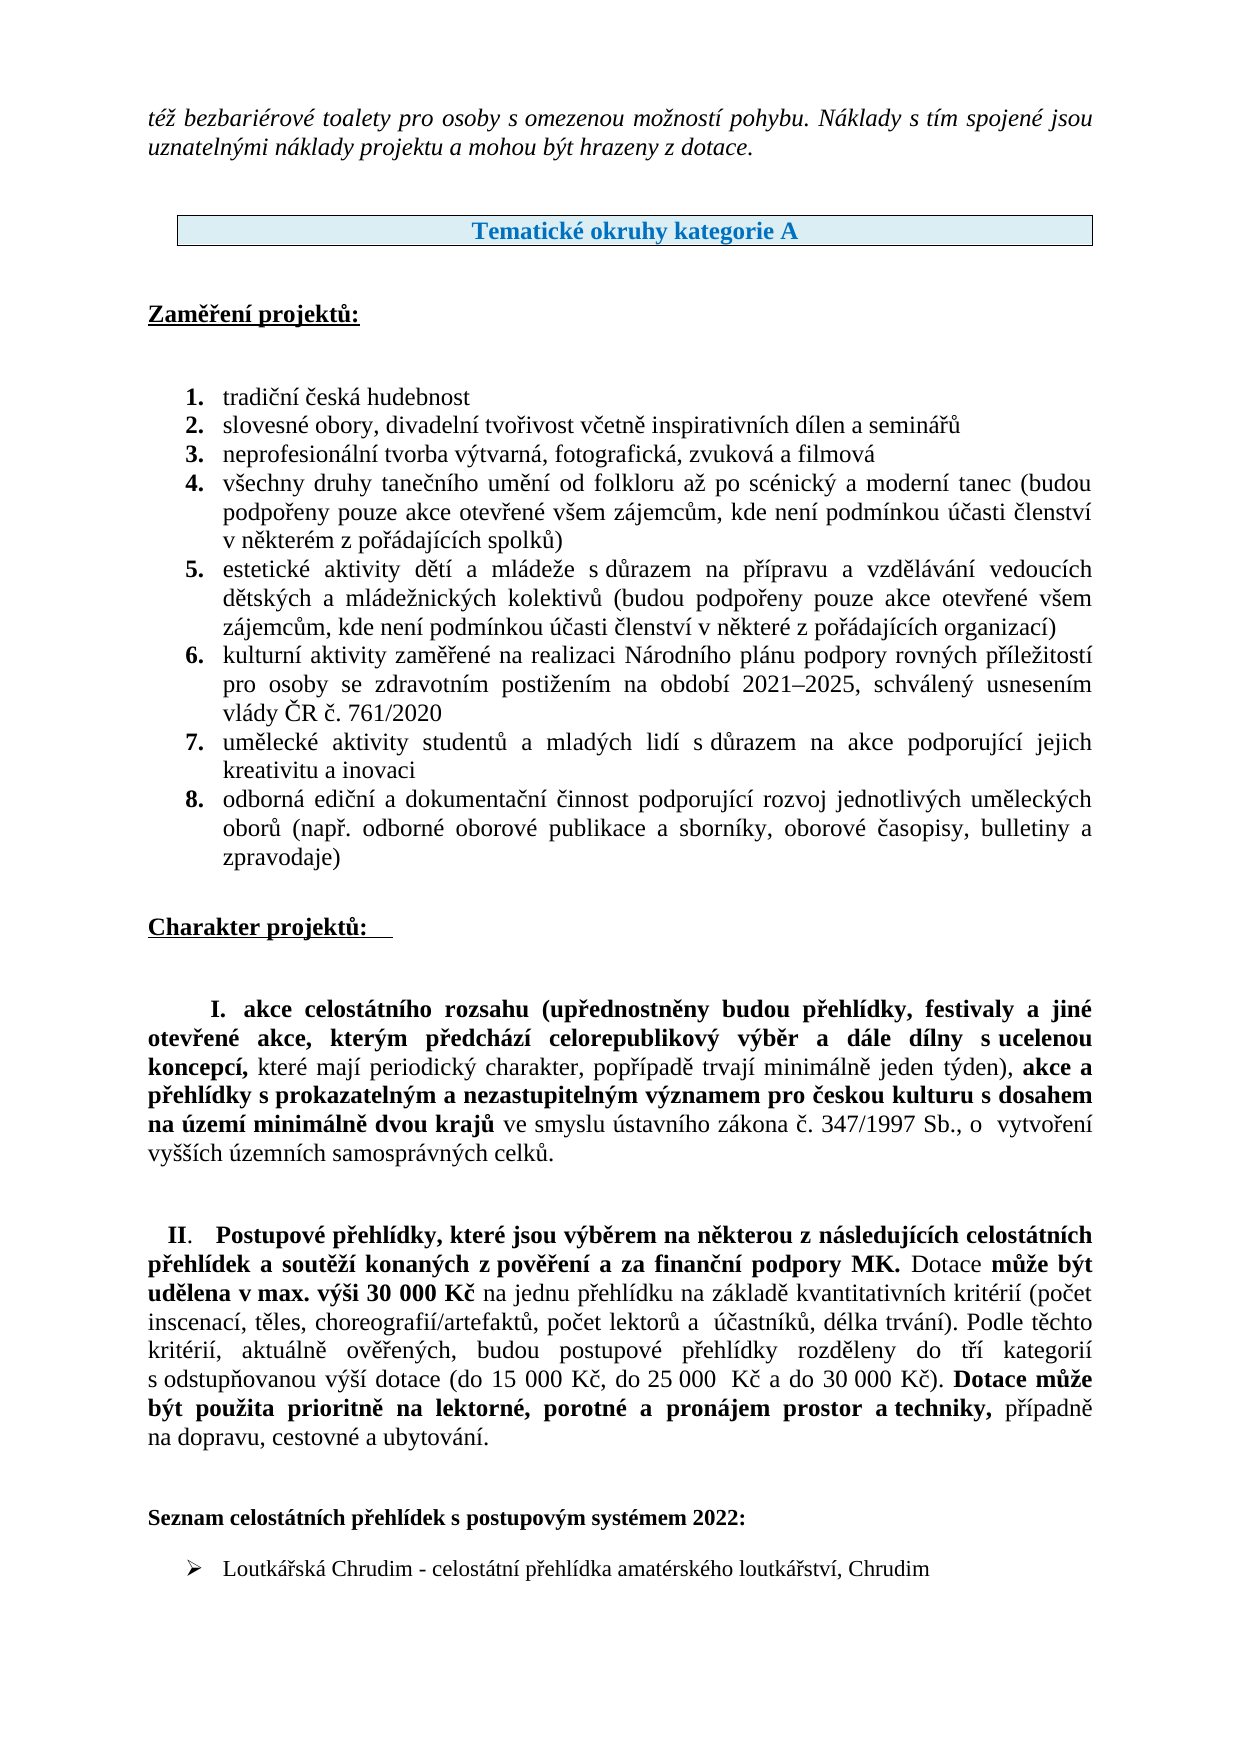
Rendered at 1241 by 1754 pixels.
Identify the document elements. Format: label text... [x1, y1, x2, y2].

list kulturní aktivity zaměřené na realizaci Národního plánu podpory rovných příležitostí pro osoby se zdravotním postižením na období 2021–2025, schválený usnesením vlády ČR č. 761/2020 [185, 641, 1093, 727]
text II. Postupové přehlídky, které jsou výběrem na některou z následujících celostátních přehlídek a soutěží konaných z pověření a za finanční podpory MK. Dotace může být udělena v max. výši 30 000 Kč na jednu přehlídku na základě kvantitativních kritérií (počet inscenací, těles, choreografií/artefaktů, počet lektorů a účastníků, délka trvání). Podle těchto kritérií, aktuálně ověřených, budou postupové přehlídky rozděleny do tří kategorií s odstupňovanou výší dotace (do 15 000 Kč, do 25 000 Kč a do 30 000 Kč). Dotace může být použita prioritně na lektorné, porotné a pronájem prostor a techniky, případně na dopravu, cestovné a ubytování. [148, 1221, 1093, 1451]
text Seznam celostátních přehlídek s postupovým systémem 2022: [148, 1504, 1093, 1531]
list odborná ediční a dokumentační činnost podporující rozvoj jednotlivých uměleckých oborů (např. odborné oborové publikace a sborníky, oborové časopisy, bulletiny a zpravodaje) [185, 784, 1093, 871]
list neprofesionální tvorba výtvarná, fotografická, zvuková a filmová [185, 439, 1093, 468]
list slovesné obory, divadelní tvořivost včetně inspirativních dílen a seminářů [185, 411, 1093, 439]
list umělecké aktivity studentů a mladých lidí s důrazem na akce podporující jejich kreativitu a inovaci [185, 727, 1093, 784]
text Zaměření projektů: [148, 299, 1093, 328]
list estetické aktivity dětí a mládeže s důrazem na přípravu a vzdělávání vedoucích dětských a mládežnických kolektivů (budou podpořeny pouze akce otevřené všem zájemcům, kde není podmínkou účasti členství v některé z pořádajících organizací) [185, 554, 1093, 641]
text I. akce celostátního rozsahu (upřednostněny budou přehlídky, festivaly a jiné otevřené akce, kterým předchází celorepublikový výběr a dále dílny s ucelenou koncepcí, které mají periodický charakter, popřípadě trvají minimálně jeden týden), akce a přehlídky s prokazatelným a nezastupitelným významem pro českou kulturu s dosahem na území minimálně dvou krajů ve smyslu ústavního zákona č. 347/1997 Sb., o vytvoření vyšších územních samosprávných celků. [148, 994, 1093, 1167]
text Charakter projektů: [148, 912, 1093, 941]
list Loutkářská Chrudim - celostátní přehlídka amatérského loutkářství, Chrudim [185, 1555, 1093, 1582]
list všechny druhy tanečního umění od folkloru až po scénický a moderní tanec (budou podpořeny pouze akce otevřené všem zájemcům, kde není podmínkou účasti členství v některém z pořádajících spolků) [185, 468, 1093, 554]
list tradiční česká hudebnost [185, 382, 1093, 411]
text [148, 103, 1093, 161]
table_header Tematické okruhy kategorie A [178, 216, 1092, 244]
